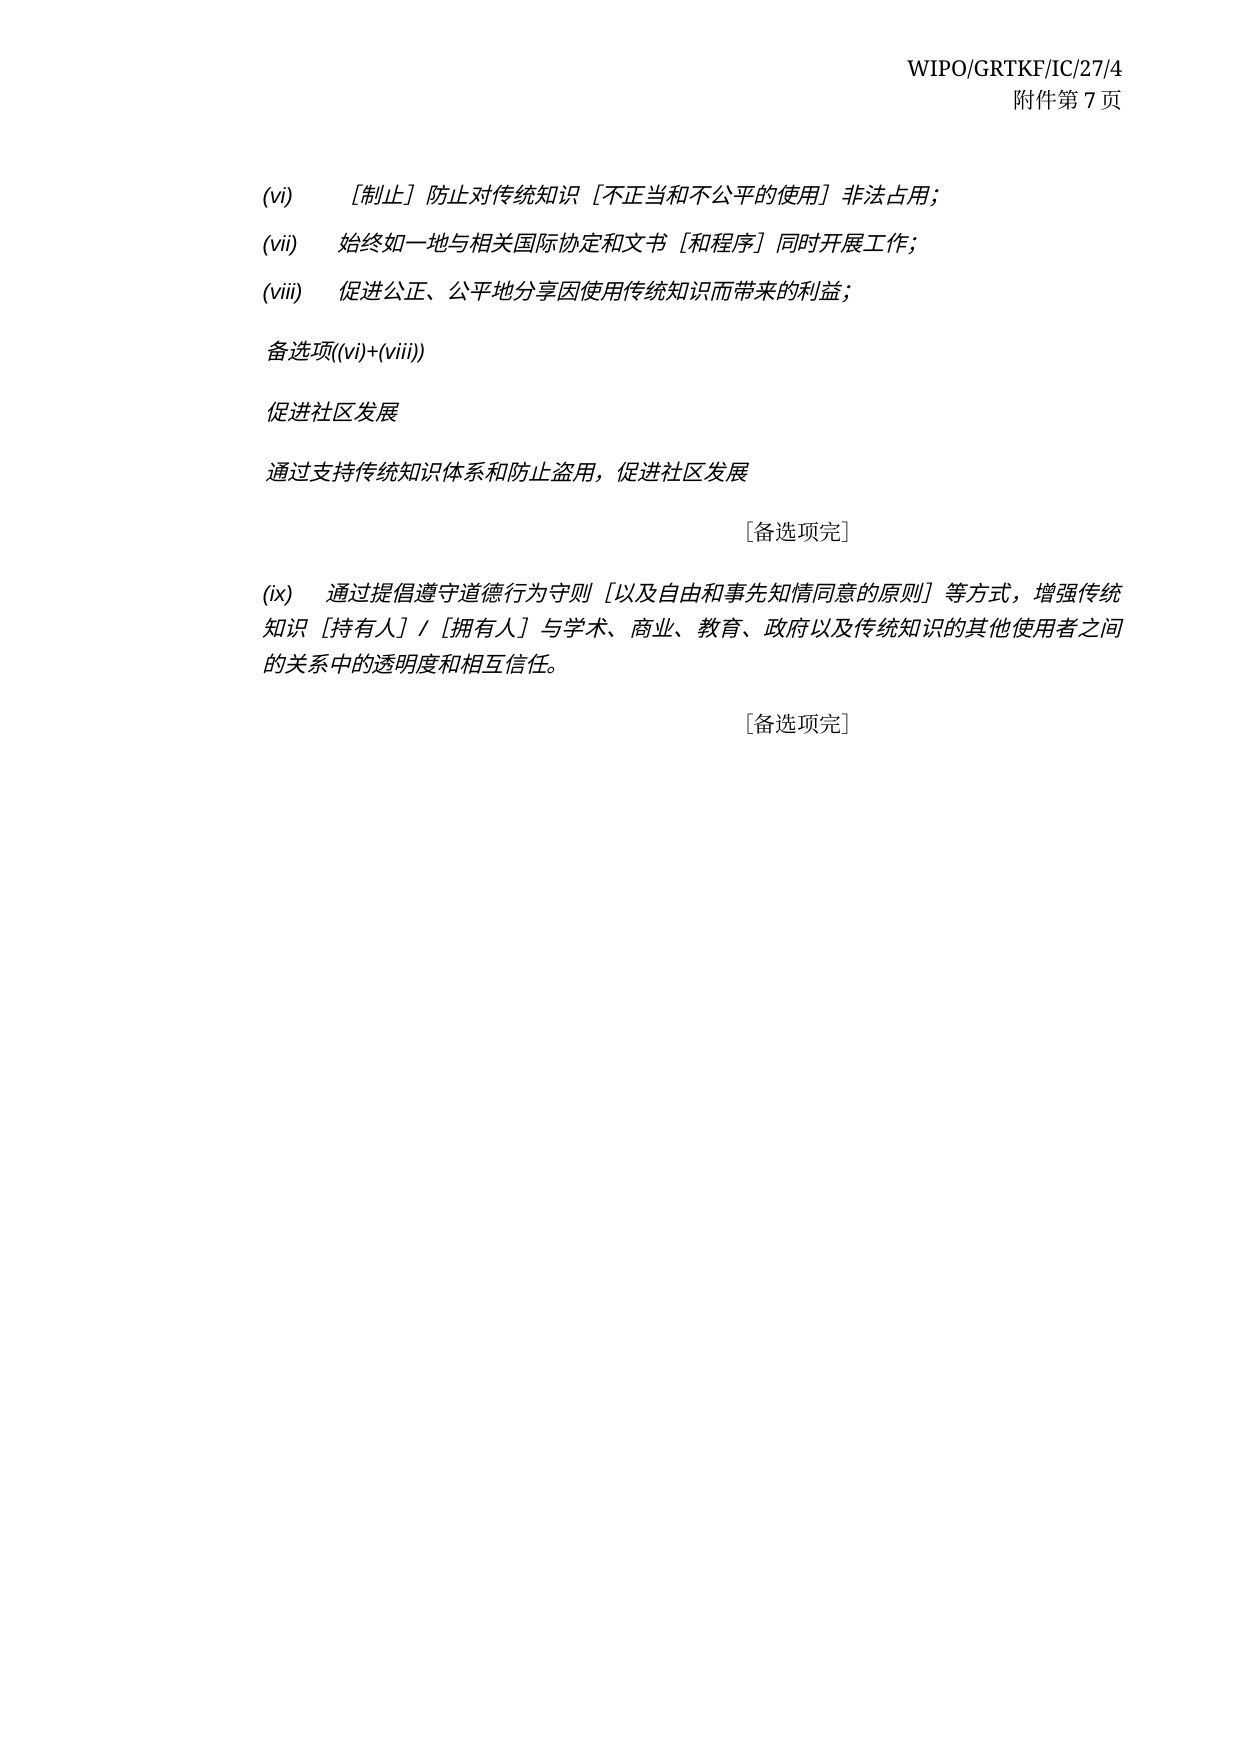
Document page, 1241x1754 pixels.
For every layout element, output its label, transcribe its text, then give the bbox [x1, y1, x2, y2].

text ［备选项完］ [732, 703, 1122, 739]
text 促进社区发展 [147, 391, 1122, 426]
list 通过提倡遵守道德行为守则［以及自由和事先知情同意的原则］等方式，增强传统知识［持有人］/［拥有人］与学术、商业、教育、政府以及传统知识的其他使用者之间的关系中的透明度和相互信任。 [262, 572, 1122, 678]
text ［备选项完］ [732, 512, 1122, 547]
text 备选项((vi)+(viii)) [147, 330, 1122, 366]
list 始终如一地与相关国际协定和文书［和程序］同时开展工作； [262, 222, 1122, 257]
list ［制止］防止对传统知识［不正当和不公平的使用］非法占用； [262, 174, 1122, 209]
text 通过支持传统知识体系和防止盗用，促进社区发展 [147, 451, 1122, 487]
list 促进公正、公平地分享因使用传统知识而带来的利益； [262, 270, 1122, 305]
